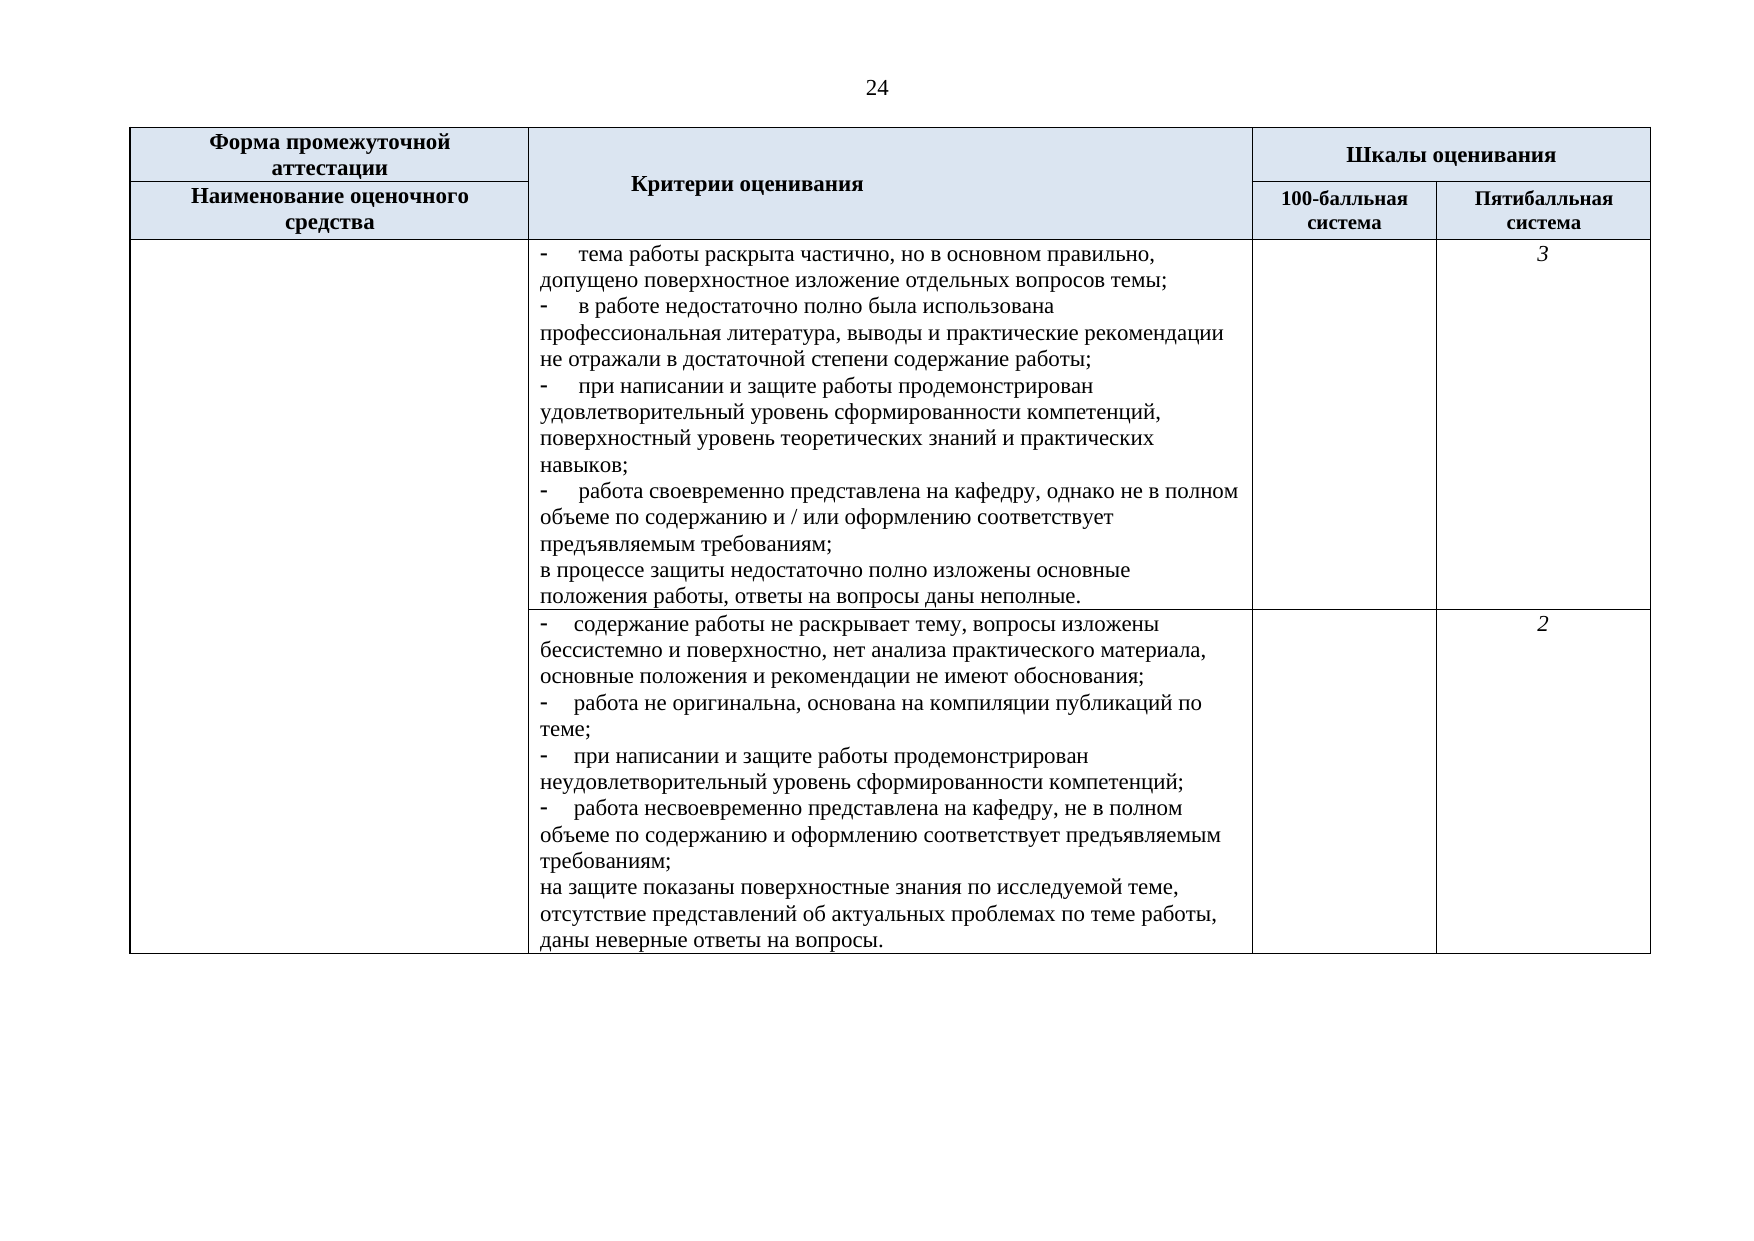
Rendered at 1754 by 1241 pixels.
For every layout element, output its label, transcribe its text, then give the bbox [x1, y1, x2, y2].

table_header Форма промежуточной аттестации [131, 128, 528, 181]
table_header Критерии оценивания [529, 128, 1252, 239]
table_cell 3 [1437, 240, 1650, 609]
table_cell содержание работы не раскрывает тему, вопросы изложены бессистемно и поверхностно, нет анализа практического материала, основные положения и рекомендации не имеют обоснования; работа не оригинальна, основана на компиляции публикаций по теме; при написании и защите работы продемонстрирован неудовлетворительный уровень сформированности компетенций; работа несвоевременно представлена на кафедру, не в полном объеме по содержанию и оформлению соответствует предъявляемым требованиям; на защите показаны поверхностные знания по исследуемой теме, отсутствие представлений об актуальных проблемах по теме работы, даны неверные ответы на вопросы. [529, 610, 1252, 952]
table_cell Наименование оценочного средства [131, 182, 528, 239]
table_cell 100-балльная система [1253, 182, 1436, 239]
table_cell [1253, 610, 1436, 952]
table_cell [1253, 240, 1436, 609]
table_cell Пятибалльная система [1437, 182, 1650, 239]
table_cell 2 [1437, 610, 1650, 952]
table_header Шкалы оценивания [1253, 128, 1650, 181]
table_cell тема работы раскрыта частично, но в основном правильно, допущено поверхностное изложение отдельных вопросов темы; в работе недостаточно полно была использована профессиональная литература, выводы и практические рекомендации не отражали в достаточной степени содержание работы; при написании и защите работы продемонстрирован удовлетворительный уровень сформированности компетенций, поверхностный уровень теоретических знаний и практических навыков; работа своевременно представлена на кафедру, однако не в полном объеме по содержанию и / или оформлению соответствует предъявляемым требованиям; в процессе защиты недостаточно полно изложены основные положения работы, ответы на вопросы даны неполные. [529, 240, 1252, 609]
